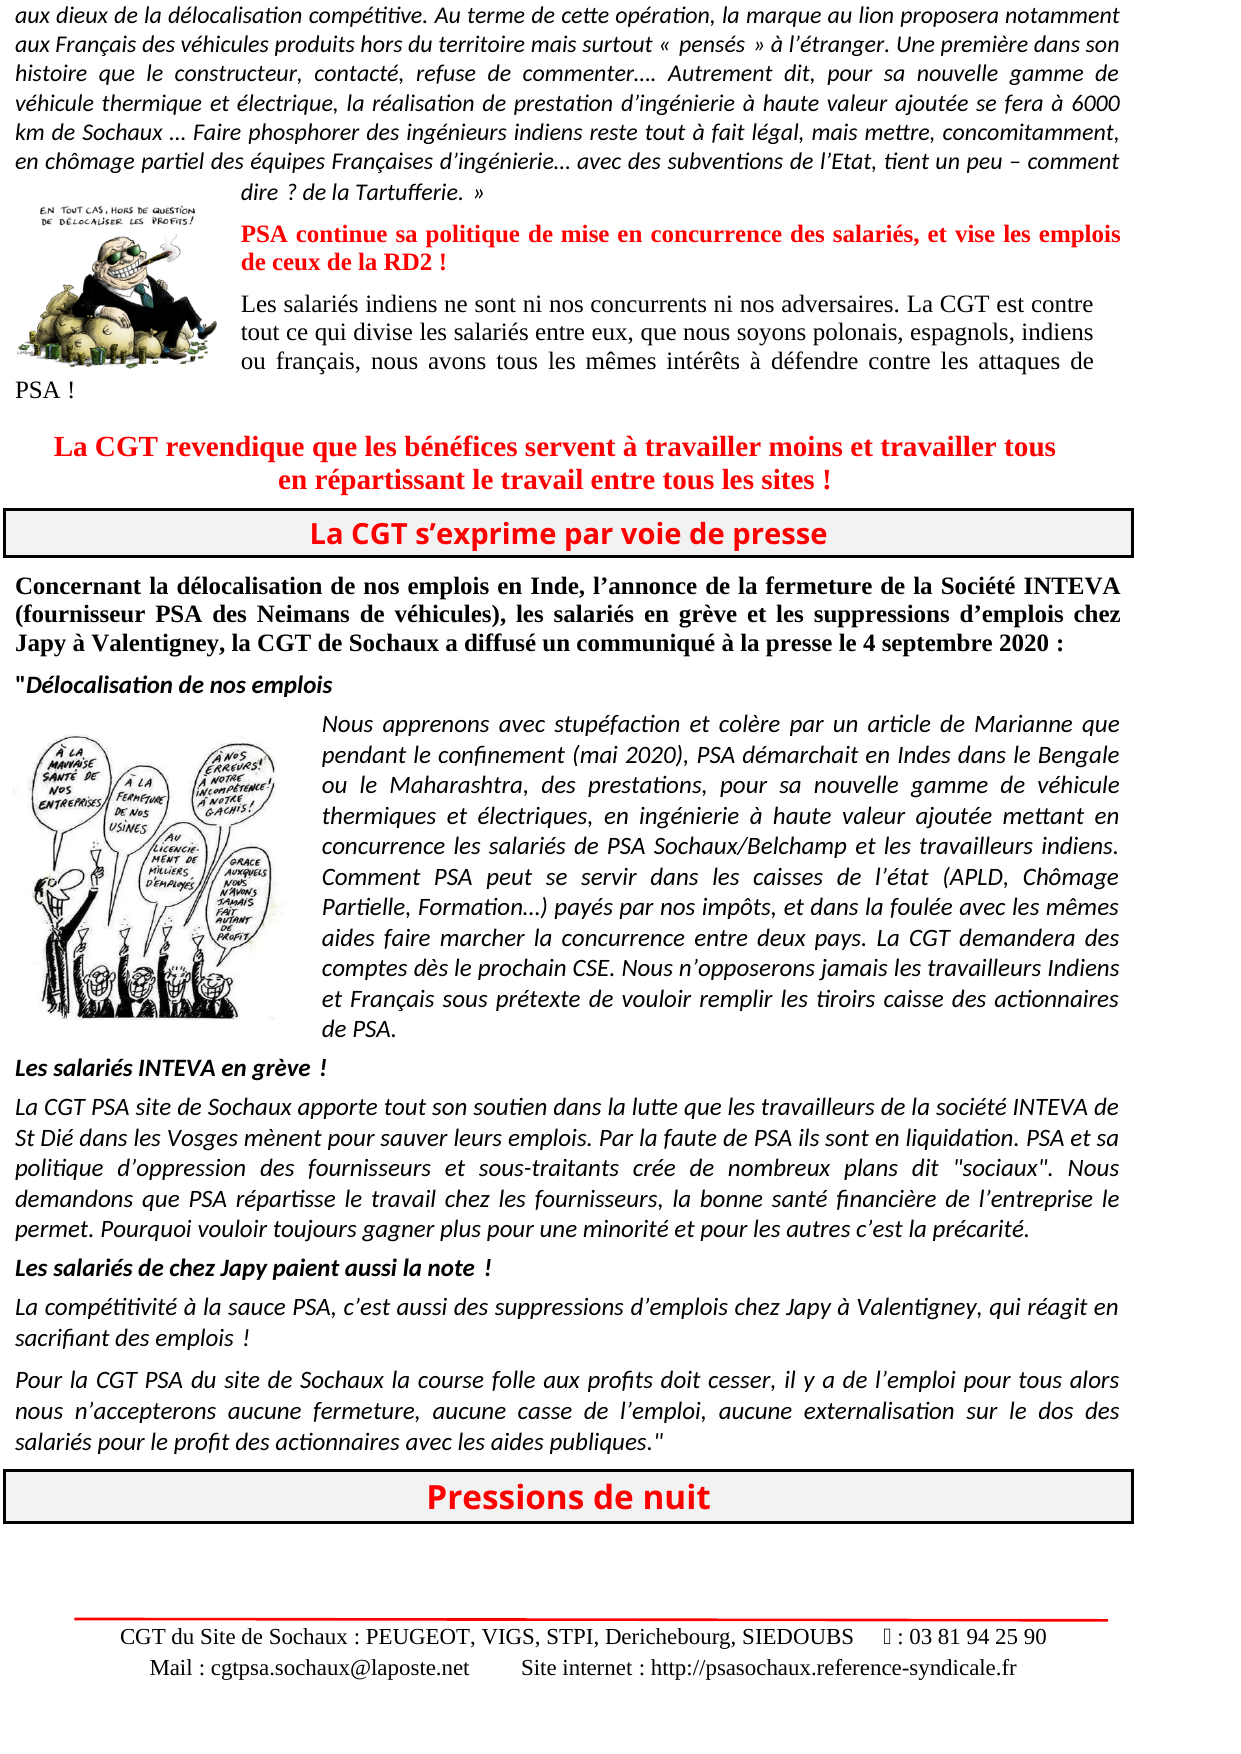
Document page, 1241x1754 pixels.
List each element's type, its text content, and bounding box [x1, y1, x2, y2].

text Pour la CGT PSA du site de Sochaux la course folle aux profits doit cesser, il y a de l’emploi pour tous alors nous n’accepterons aucune fermeture, aucune casse de l’emploi, aucune externalisation sur le dos des salariés pour le profit des actionnaires avec les aides publiques." [15, 1365, 1122, 1456]
text Pressions de nuit [6, 1472, 1131, 1521]
text "Délocalisation de nos emplois [15, 669, 1122, 700]
text Les salariés de chez Japy paient aussi la note ! [15, 1252, 1122, 1283]
text Concernant la délocalisation de nos emplois en Inde, l’annonce de la fermeture de la Société INTEVA (fournisseur PSA des Neimans de véhicules), les salariés en grève et les suppressions d’emplois chez Japy à Valentigney, la CGT de Sochaux a diffusé un communiqué à la presse le 4 septembre 2020 : [15, 571, 1122, 657]
text PSA continue sa politique de mise en concurrence des salariés, et vise les emplois de ceux de la RD2 ! [222, 219, 1122, 276]
text Les salariés INTEVA en grève ! [15, 1052, 1122, 1083]
picture [2, 734, 303, 1018]
text La CGT revendique que les bénéfices servent à travailler moins et travailler tous en répartissant le travail entre tous les sites ! [15, 429, 1095, 496]
text La CGT PSA site de Sochaux apporte tout son soutien dans la lutte que les travailleurs de la société INTEVA de St Dié dans les Vosges mènent pour sauver leurs emplois. Par la faute de PSA ils sont en liquidation. PSA et sa politique d’oppression des fournisseurs et sous-traitants crée de nombreux plans dit "sociaux". Nous demandons que PSA répartisse le travail chez les fournisseurs, la bonne santé financière de l’entreprise le permet. Pourquoi vouloir toujours gagner plus pour une minorité et pour les autres c’est la précarité. [15, 1091, 1122, 1244]
text La CGT s’exprime par voie de presse [6, 511, 1131, 555]
text « Il y a eu tant de délocalisation dans l’industrie automobile depuis des années qui ont été une erreur économique et une faute politique… Le nouveau catéchisme patriotique post-Covid de Bruno Le Maire n’a pas réussi à convertir Carlos Tavares, le grand patron de PSA(Peugeot-Citroën). Comme l’atteste un appel d’offres émis par le constructeur et daté de mai dont Marianne a pu obtenir les premières pages, PSA continue de croire aux dieux de la délocalisation compétitive. Au terme de cette opération, la marque au lion proposera notamment aux Français des véhicules produits hors du territoire mais surtout « pensés » à l’étranger. Une première dans son histoire que le constructeur, contacté, refuse de commenter…. Autrement dit, pour sa nouvelle gamme de véhicule thermique et électrique, la réalisation de prestation d’ingénierie à haute valeur ajoutée se fera à 6000 km de Sochaux … Faire phosphorer des ingénieurs indiens reste tout à fait légal, mais mettre, concomitamment, en chômage partiel des équipes Françaises d’ingénierie… avec des subventions de l’Etat, tient un peu – comment dire ? de la Tartufferie. » [15, 0, 1122, 206]
picture [12, 200, 222, 369]
text La compétitivité à la sauce PSA, c’est aussi des suppressions d’emplois chez Japy à Valentigney, qui réagit en sacrifiant des emplois ! [15, 1291, 1122, 1352]
text Les salariés indiens ne sont ni nos concurrents ni nos adversaires. La CGT est contre tout ce qui divise les salariés entre eux, que nous soyons polonais, espagnols, indiens ou français, nous avons tous les mêmes intérêts à défendre contre les attaques de PSA ! [15, 289, 1095, 404]
text Nous apprenons avec stupéfaction et colère par un article de Marianne que pendant le confinement (mai 2020), PSA démarchait en Indes dans le Bengale ou le Maharashtra, des prestations, pour sa nouvelle gamme de véhicule thermiques et électriques, en ingénierie à haute valeur ajoutée mettant en concurrence les salariés de PSA Sochaux/Belchamp et les travailleurs indiens. Comment PSA peut se servir dans les caisses de l’état (APLD, Chômage Partielle, Formation…) payés par nos impôts, et dans la foulée avec les mêmes aides faire marcher la concurrence entre deux pays. La CGT demandera des comptes dès le prochain CSE. Nous n’opposerons jamais les travailleurs Indiens et Français sous prétexte de vouloir remplir les tiroirs caisse des actionnaires de PSA. [15, 708, 1122, 1044]
